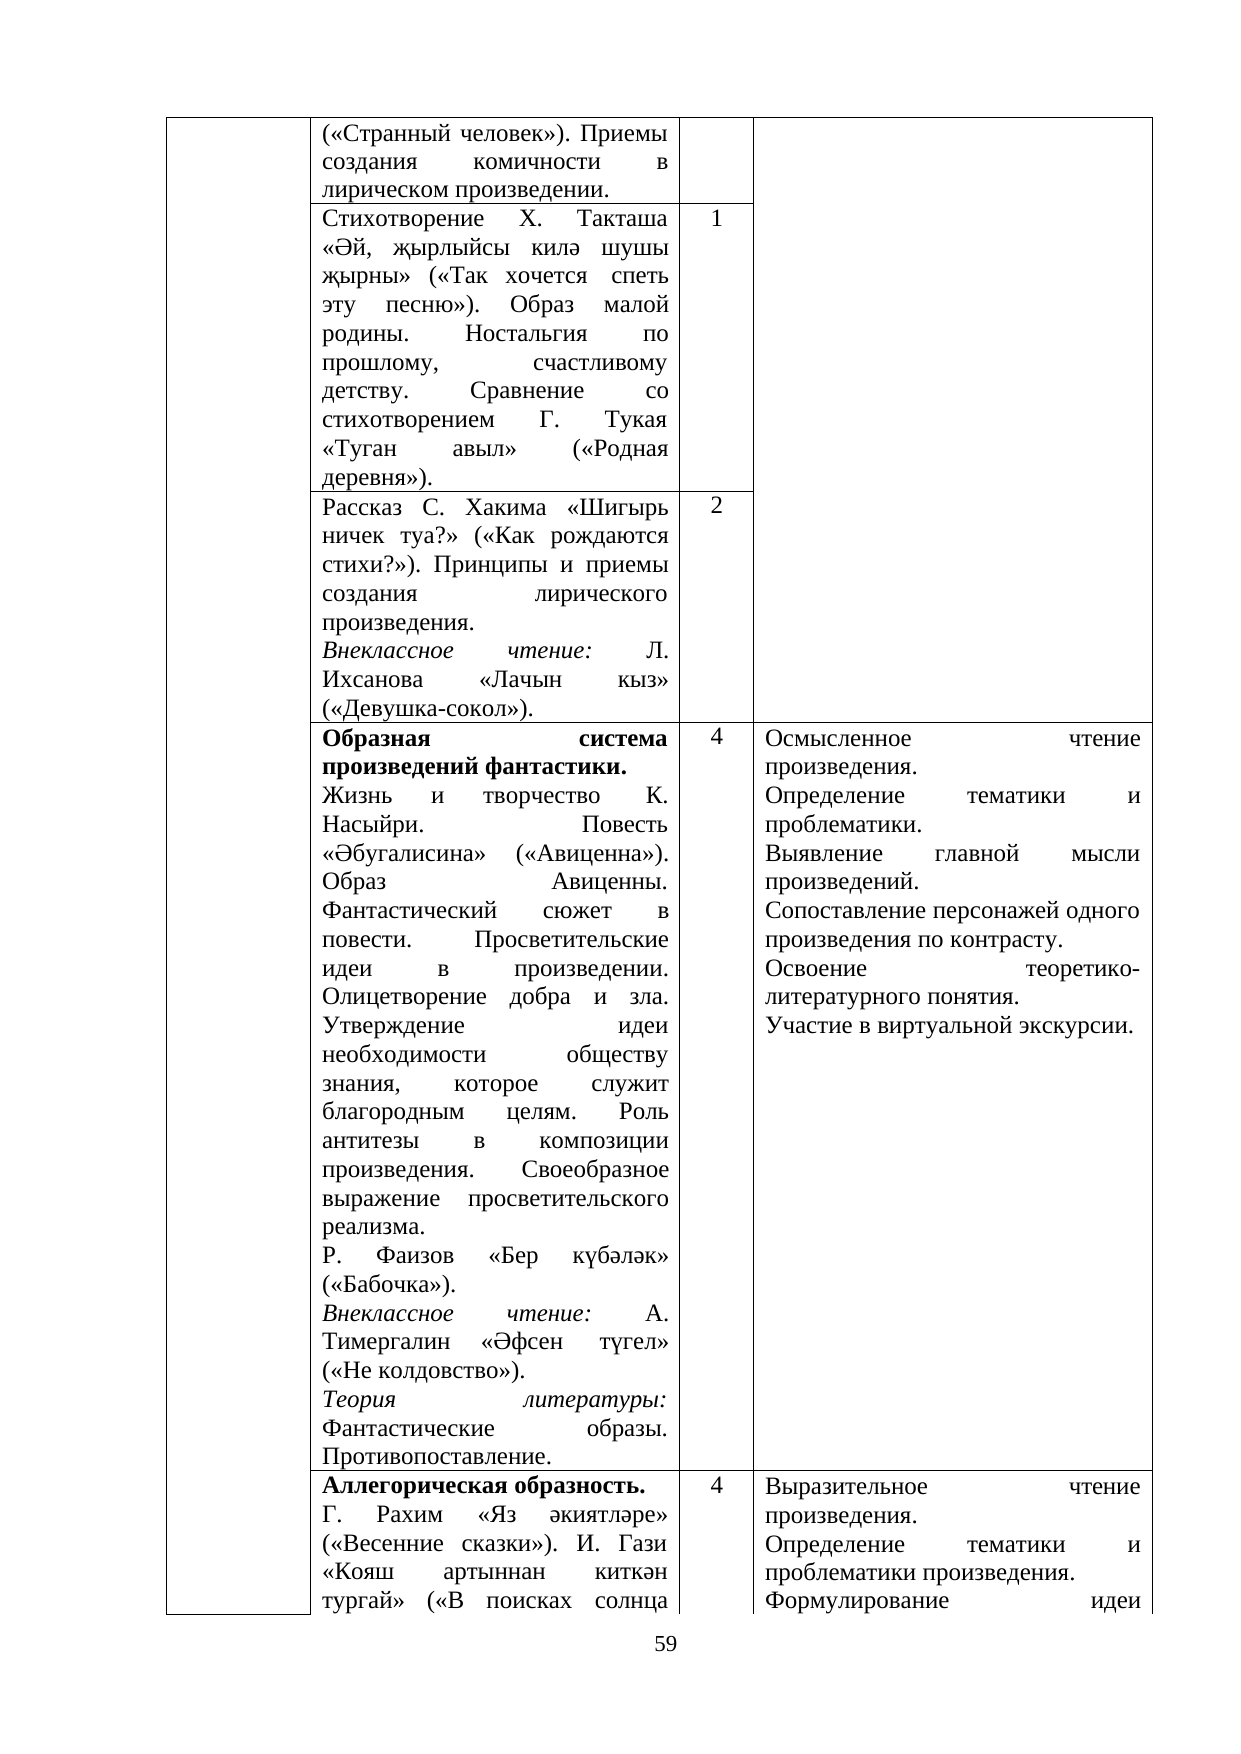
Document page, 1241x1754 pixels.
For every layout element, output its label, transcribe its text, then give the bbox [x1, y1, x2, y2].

table_cell 4 [680, 1471, 753, 1614]
table_cell Рассказ С. Хакима «Шигырь ничек туа?» («Как рождаются стихи?»). Принципы и приемы создания лирического произведения. Внеклассное чтение: Л. Ихсанова «Лачын кыз» («Девушка-сокол»). [311, 492, 679, 722]
table_cell Аллегорическая образность. Г. Рахим «Яз әкиятләре» («Весенние сказки»). И. Гази «Кояш артыннан киткән тургай» («В поисках солнца [311, 1471, 679, 1614]
table_cell 1 [680, 204, 753, 491]
table_cell Выразительное чтение произведения. Определение тематики и проблематики произведения. Формулирование идеи [754, 1471, 1152, 1614]
table_cell Образная система произведений фантастики. Жизнь и творчество К. Насыйри. Повесть «Әбугалисина» («Авиценна»). Образ Авиценны. Фантастический сюжет в повести. Просветительские идеи в произведении. Олицетворение добра и зла. Утверждение идеи необходимости обществу знания, которое служит благородным целям. Роль антитезы в композиции произведения. Своеобразное выражение просветительского реализма. Р. Фаизов «Бер күбәләк» («Бабочка»). Внеклассное чтение: А. Тимергалин «Әфсен түгел» («Не колдовство»). Теория литературы: Фантастические образы. Противопоставление. [311, 723, 679, 1470]
table_cell 2 [680, 492, 753, 722]
table_cell Стихотворение Х. Такташа «Әй, җырлыйсы килә шушы җырны» («Так хочется спеть эту песню»). Образ малой родины. Ностальгия по прошлому, счастливому детству. Сравнение со стихотворением Г. Тукая «Туган авыл» («Родная деревня»). [311, 204, 679, 491]
table_header [167, 118, 310, 1614]
table_header [680, 118, 753, 203]
table_cell Осмысленное чтение произведения. Определение тематики и проблематики. Выявление главной мысли произведений. Сопоставление персонажей одного произведения по контрасту. Освоение теоретико- литературного понятия. Участие в виртуальной экскурсии. [754, 723, 1152, 1470]
table_header («Странный человек»). Приемы создания комичности в лирическом произведении. [311, 118, 679, 203]
table_header [754, 118, 1152, 722]
table_cell 4 [680, 723, 753, 1470]
